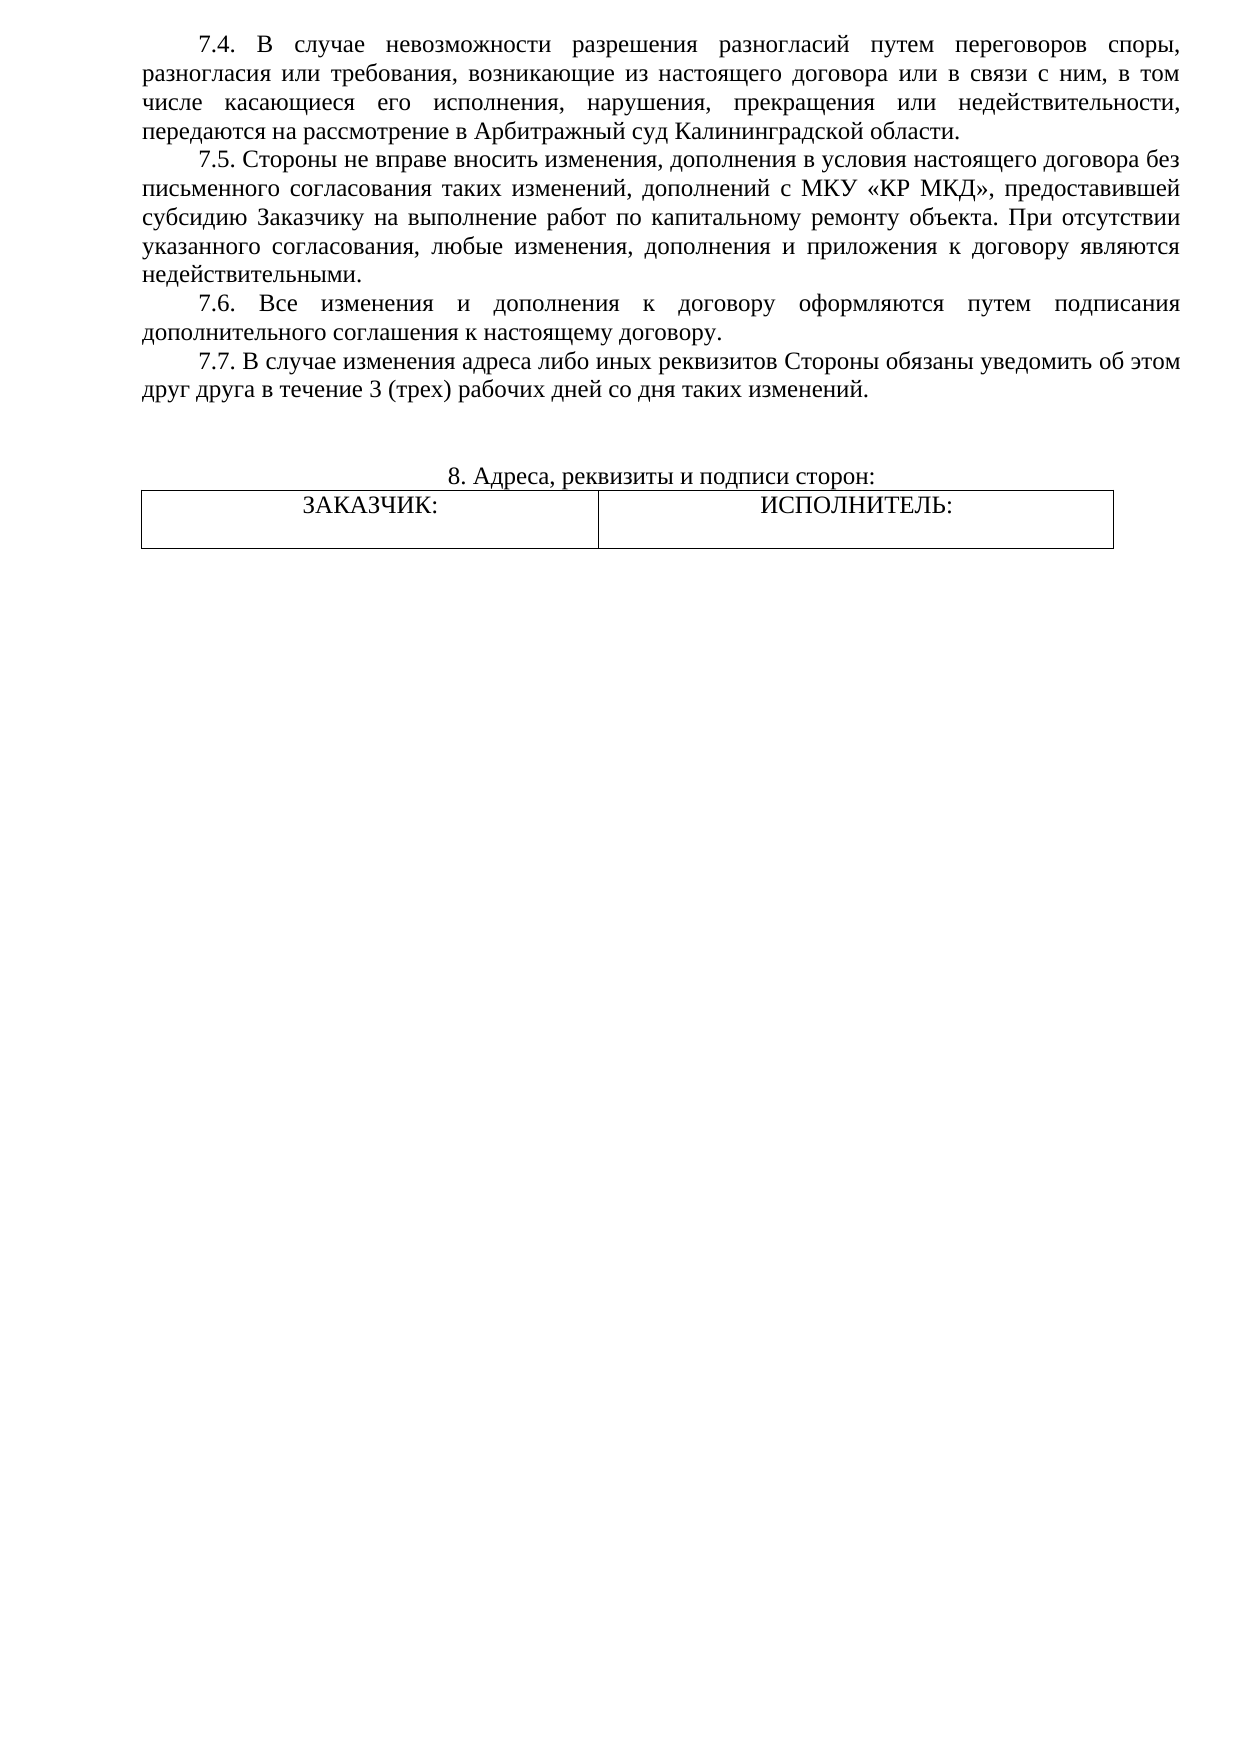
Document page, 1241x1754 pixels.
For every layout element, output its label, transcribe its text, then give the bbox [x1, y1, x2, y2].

table_header ИСПОЛНИТЕЛЬ: [599, 491, 1113, 548]
text 7.6. Все изменения и дополнения к договору оформляются путем подписания дополнительного соглашения к настоящему договору. [142, 288, 1181, 346]
text 7.5. Стороны не вправе вносить изменения, дополнения в условия настоящего договора без письменного согласования таких изменений, дополнений с МКУ «КР МКД», предоставившей субсидию Заказчику на выполнение работ по капитальному ремонту объекта. При отсутствии указанного согласования, любые изменения, дополнения и приложения к договору являются недействительными. [142, 144, 1181, 288]
text 7.4. В случае невозможности разрешения разногласий путем переговоров споры, разногласия или требования, возникающие из настоящего договора или в связи с ним, в том числе касающиеся его исполнения, нарушения, прекращения или недействительности, передаются на рассмотрение в Арбитражный суд Калининградской области. [142, 29, 1181, 144]
text 8. Адреса, реквизиты и подписи сторон: [142, 461, 1181, 489]
text 7.7. В случае изменения адреса либо иных реквизитов Стороны обязаны уведомить об этом друг друга в течение 3 (трех) рабочих дней со дня таких изменений. [142, 346, 1181, 403]
table_header ЗАКАЗЧИК: [142, 491, 598, 548]
